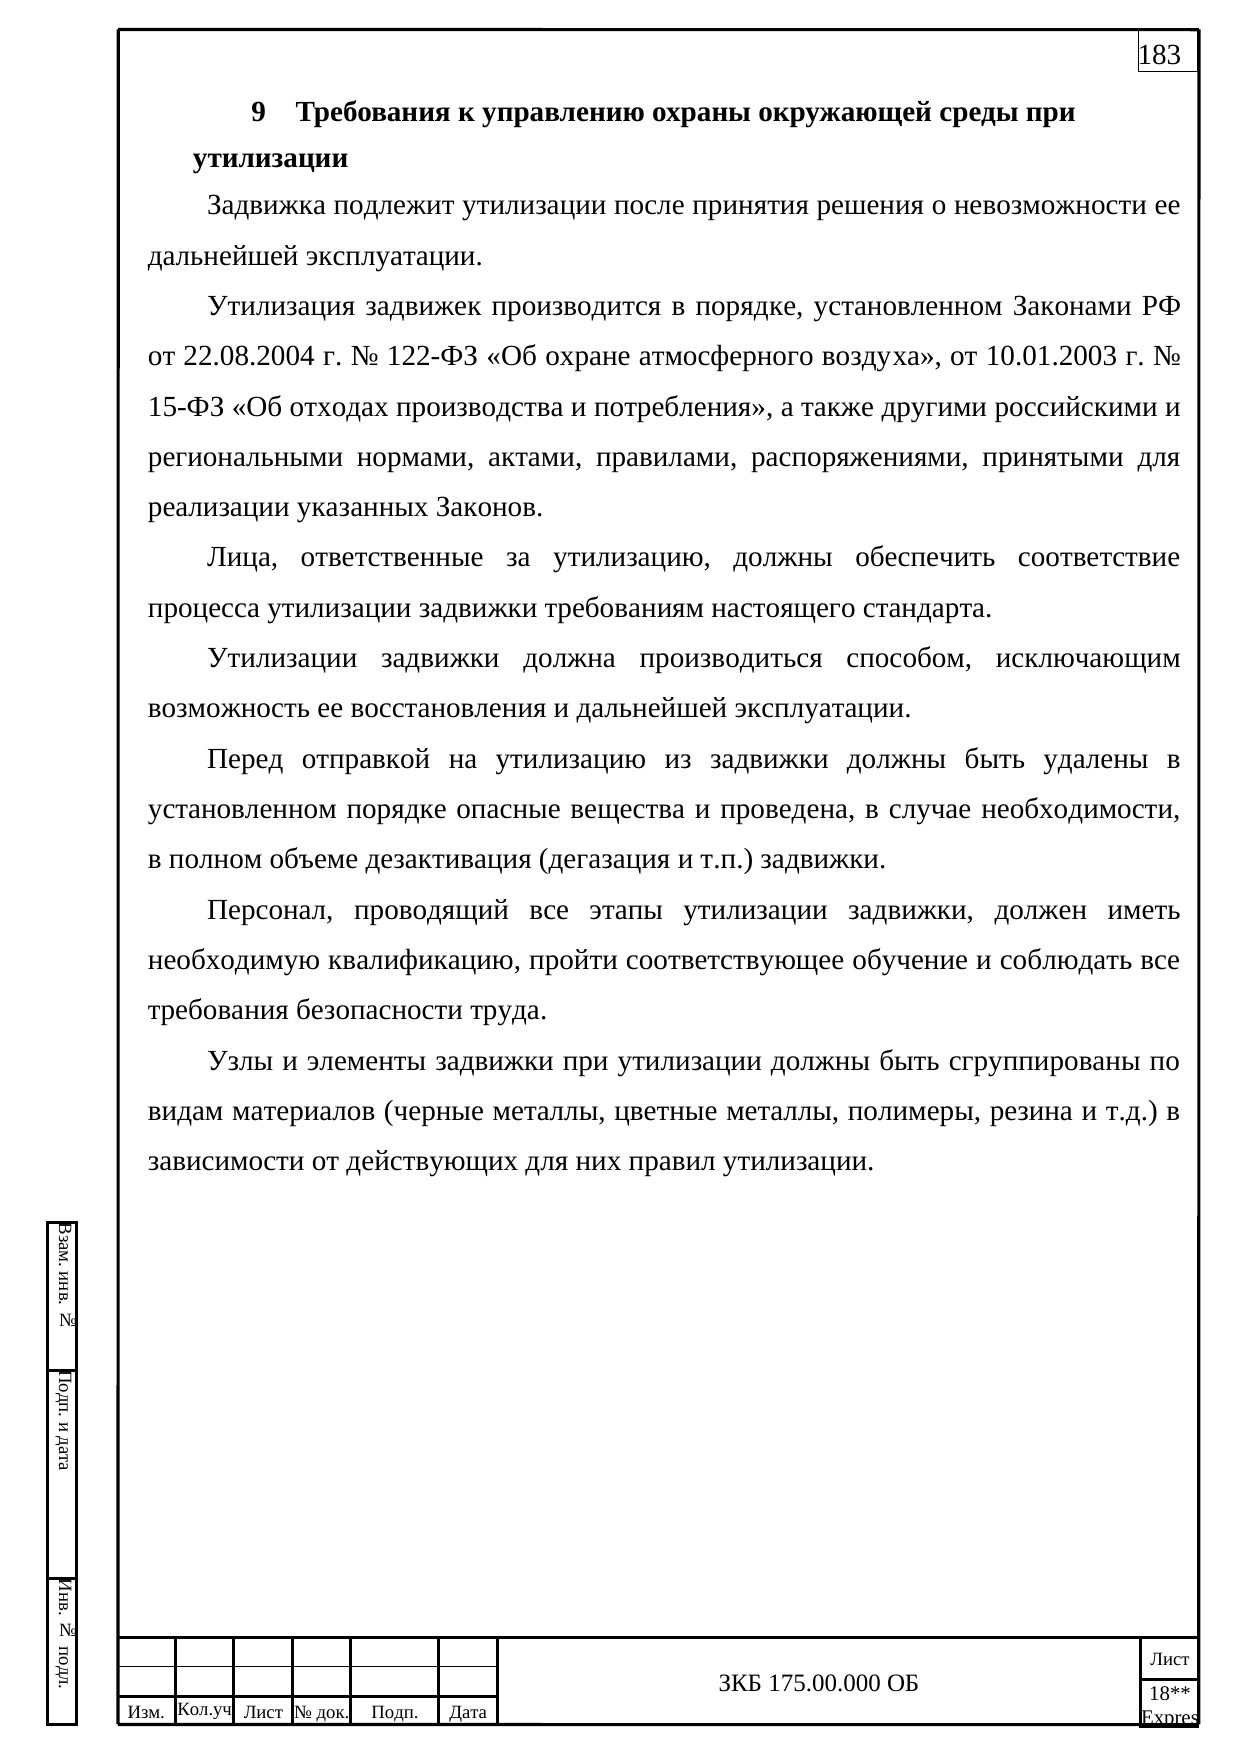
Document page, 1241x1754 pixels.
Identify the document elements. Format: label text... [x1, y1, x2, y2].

text Персонал, проводящий все этапы утилизации задвижки, должен иметь необходимую квалификацию, пройти соответствующее обучение и соблюдать все требования безопасности труда. [148, 892, 1181, 1026]
text Утилизация задвижек производится в порядке, установленном Законами РФ от 22.08.2004 г. № 122-ФЗ «Об охране атмосферного воздуха», от 10.01.2003 г. № 15-ФЗ «Об отходах производства и потребления», а также другими российскими и региональными нормами, актами, правилами, распоряжениями, принятыми для реализации указанных Законов. [148, 288, 1181, 523]
text Перед отправкой на утилизацию из задвижки должны быть удалены в установленном порядке опасные вещества и проведена, в случае необходимости, в полном объеме дезактивация (дегазация и т.п.) задвижки. [148, 741, 1181, 875]
text Утилизации задвижки должна производиться способом, исключающим возможность ее восстановления и дальнейшей эксплуатации. [148, 640, 1181, 724]
text Узлы и элементы задвижки при утилизации должны быть сгруппированы по видам материалов (черные металлы, цветные металлы, полимеры, резина и т.д.) в зависимости от действующих для них правил утилизации. [148, 1043, 1181, 1177]
subtitle Требования к управлению охраны окружающей среды при утилизации [193, 94, 1181, 174]
text Задвижка подлежит утилизации после принятия решения о невозможности ее дальнейшей эксплуатации. [148, 187, 1181, 271]
text Лица, ответственные за утилизацию, должны обеспечить соответствие процесса утилизации задвижки требованиям настоящего стандарта. [148, 539, 1181, 623]
